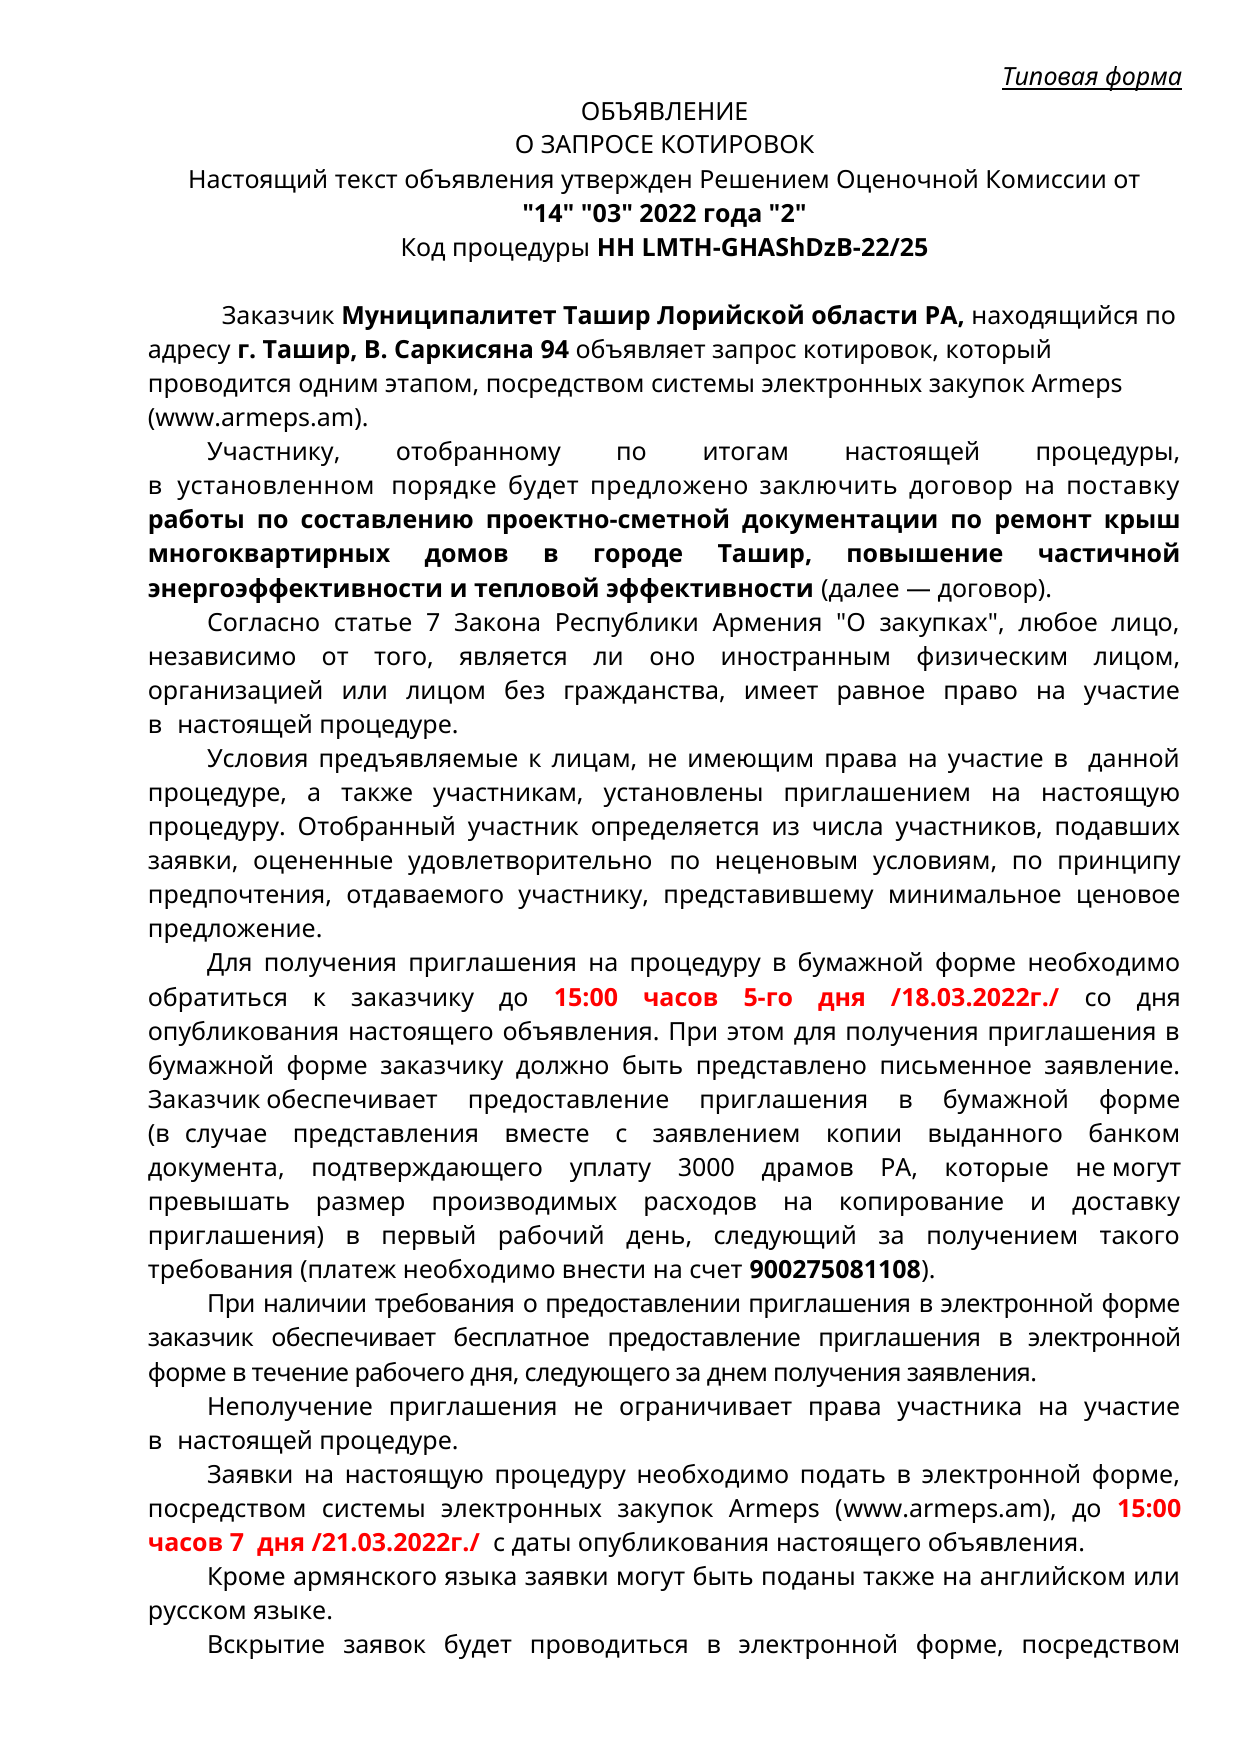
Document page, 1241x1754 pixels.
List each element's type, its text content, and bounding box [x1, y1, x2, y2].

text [148, 1627, 1181, 1661]
text ОБЪЯВЛЕНИЕ [148, 93, 1181, 127]
text Участнику, отобранному по итогам настоящей процедуры, в установленном порядке будет предложено заключить договор на поставку работы по составлению проектно-сметной документации по ремонт крыш многоквартирных домов в городе Ташир, повышение частичной энергоэффективности и тепловой эффективности (далее — договор). [148, 434, 1181, 604]
text О ЗАПРОСЕ КОТИРОВОК [148, 127, 1181, 161]
text Заказчик Муниципалитет Ташир Лорийской области РА, находящийся по адресу г. Ташир, В. Саркисянa 94 объявляет запрос котировок, который проводится одним этапом, посредством системы электронных закупок Armeps (www.armeps.am). [148, 297, 1181, 434]
text При наличии требования о предоставлении приглашения в электронной форме заказчик обеспечивает бесплатное предоставление приглашения в электронной форме в течение рабочего дня, следующего за днем получения заявления. [148, 1286, 1181, 1388]
text Неполучение приглашения не ограничивает права участника на участие в настоящей процедуре. [148, 1388, 1181, 1457]
text Заявки на настоящую процедуру необходимо подать в электронной форме, посредством системы электронных закупок Armeps (www.armeps.am), до 15:00 часов 7 дня /21.03.2022г./ с даты опубликования настоящего объявления. [148, 1457, 1181, 1559]
text Согласно статье 7 Закона Республики Армения "О закупках", любое лицо, независимо от того, является ли оно иностранным физическим лицом, организацией или лицом без гражданства, имеет равное право на участие в настоящей процедуре. [148, 604, 1181, 741]
text Настоящий текст объявления утвержден Решением Оценочной Комиссии от [148, 161, 1181, 195]
text Код процедуры HH LMTH-GHAShDzB-22/25 [148, 229, 1181, 263]
text Условия предъявляемые к лицам, не имеющим права на участие в данной процедуре, а также участникам, установлены приглашением на настоящую процедуру. Отобранный участник определяется из числа участников, подавших заявки, оцененные удовлетворительно по неценовым условиям, по принципу предпочтения, отдаваемого участнику, представившему минимальное ценовое предложение. [148, 741, 1181, 945]
text "14" "03" 2022 года "2" [148, 195, 1181, 229]
text Типовая форма [148, 59, 1182, 93]
text Кроме армянского языка заявки могут быть поданы также на английском или русском языке. [148, 1559, 1181, 1627]
text Для получения приглашения на процедуру в бумажной форме необходимо обратиться к заказчику до 15:00 часов 5-го дня /18.03.2022г./ со дня опубликования настоящего объявления. При этом для получения приглашения в бумажной форме заказчику должно быть представлено письменное заявление. Заказчик обеспечивает предоставление приглашения в бумажной форме (в случае представления вместе с заявлением копии выданного банком документа, подтверждающего уплату 3000 драмов РА, которые не могут превышать размер производимых расходов на копирование и доставку приглашения) в первый рабочий день, следующий за получением такого требования (платеж необходимо внести на счет 900275081108). [148, 945, 1181, 1286]
